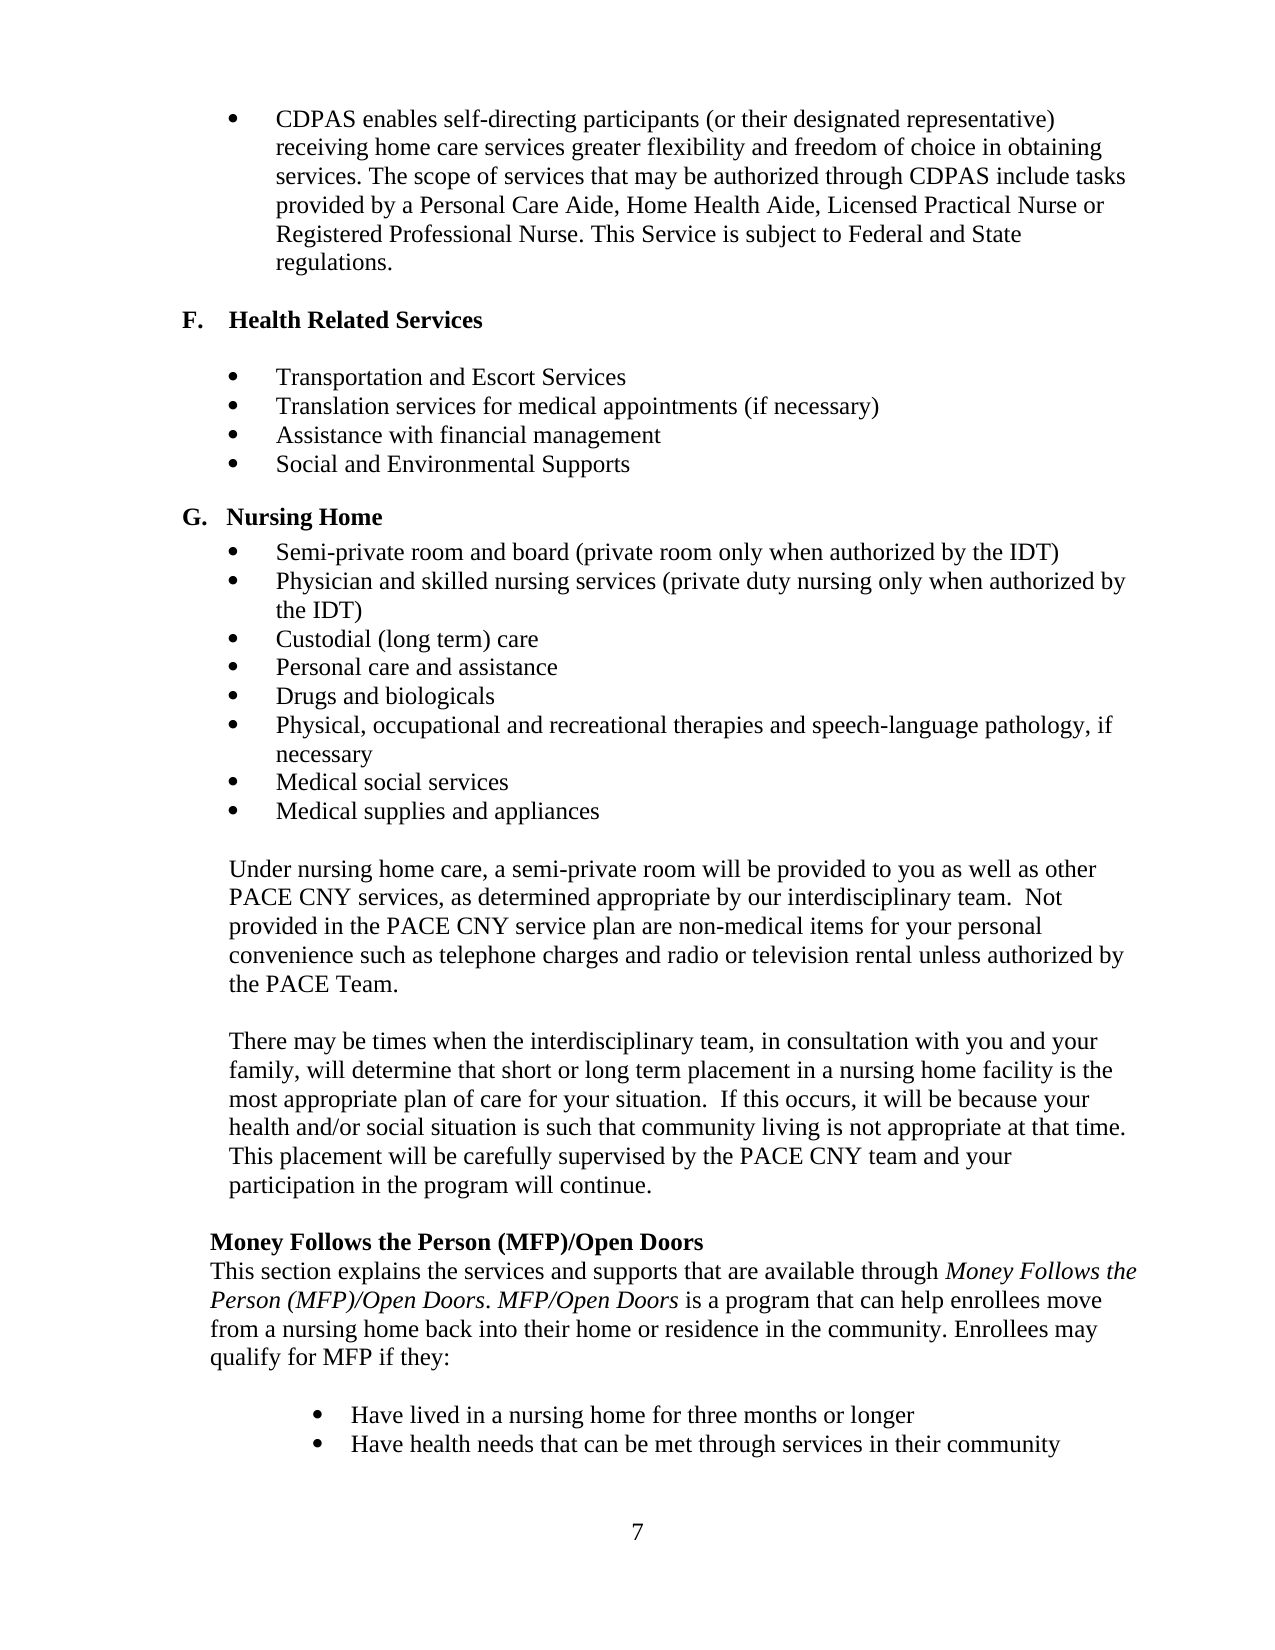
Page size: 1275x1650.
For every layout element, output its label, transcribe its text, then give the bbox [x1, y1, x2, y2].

list Medical social services [229, 767, 1140, 796]
list Translation services for medical appointments (if necessary) [229, 391, 1140, 420]
text Money Follows the Person (MFP)/Open Doors [135, 1227, 1140, 1256]
subtitle G. Nursing Home [182, 502, 1140, 531]
list Personal care and assistance [229, 652, 1140, 681]
list Medical supplies and appliances [229, 796, 1140, 825]
list Physical, occupational and recreational therapies and speech-language pathology, if necessary [229, 710, 1140, 767]
list Assistance with financial management [229, 420, 1140, 449]
text Under nursing home care, a semi-private room will be provided to you as well as other PACE CNY services, as determined appropriate by our interdisciplinary team. Not provided in the PACE CNY service plan are non-medical items for your personal convenience such as telephone charges and radio or television rental unless authorized by the PACE Team. [229, 854, 1140, 997]
text F. Health Related Services [135, 305, 1140, 334]
list Have lived in a nursing home for three months or longer [313, 1400, 1140, 1429]
list Physician and skilled nursing services (private duty nursing only when authorized by the IDT) [229, 566, 1140, 624]
text There may be times when the interdisciplinary team, in consultation with you and your family, will determine that short or long term placement in a nursing home facility is the most appropriate plan of care for your situation. If this occurs, it will be because your health and/or social situation is such that community living is not appropriate at that time. This placement will be carefully supervised by the PACE CNY team and your participation in the program will continue. [229, 1026, 1140, 1199]
list Transportation and Escort Services [229, 362, 1140, 391]
list Social and Environmental Supports [229, 449, 1140, 477]
list CDPAS enables self-directing participants (or their designated representative) receiving home care services greater flexibility and freedom of choice in obtaining services. The scope of services that may be authorized through CDPAS include tasks provided by a Personal Care Aide, Home Health Aide, Licensed Practical Nurse or Registered Professional Nurse. This Service is subject to Federal and State regulations. [229, 104, 1140, 276]
list Drugs and biologicals [229, 681, 1140, 710]
text This section explains the services and supports that are available through Money Follows the Person (MFP)/Open Doors. MFP/Open Doors is a program that can help enrollees move from a nursing home back into their home or residence in the community. Enrollees may qualify for MFP if they: [210, 1256, 1140, 1371]
list Semi-private room and board (private room only when authorized by the IDT) [229, 537, 1140, 566]
list Have health needs that can be met through services in their community [313, 1429, 1140, 1457]
list Custodial (long term) care [229, 624, 1140, 652]
